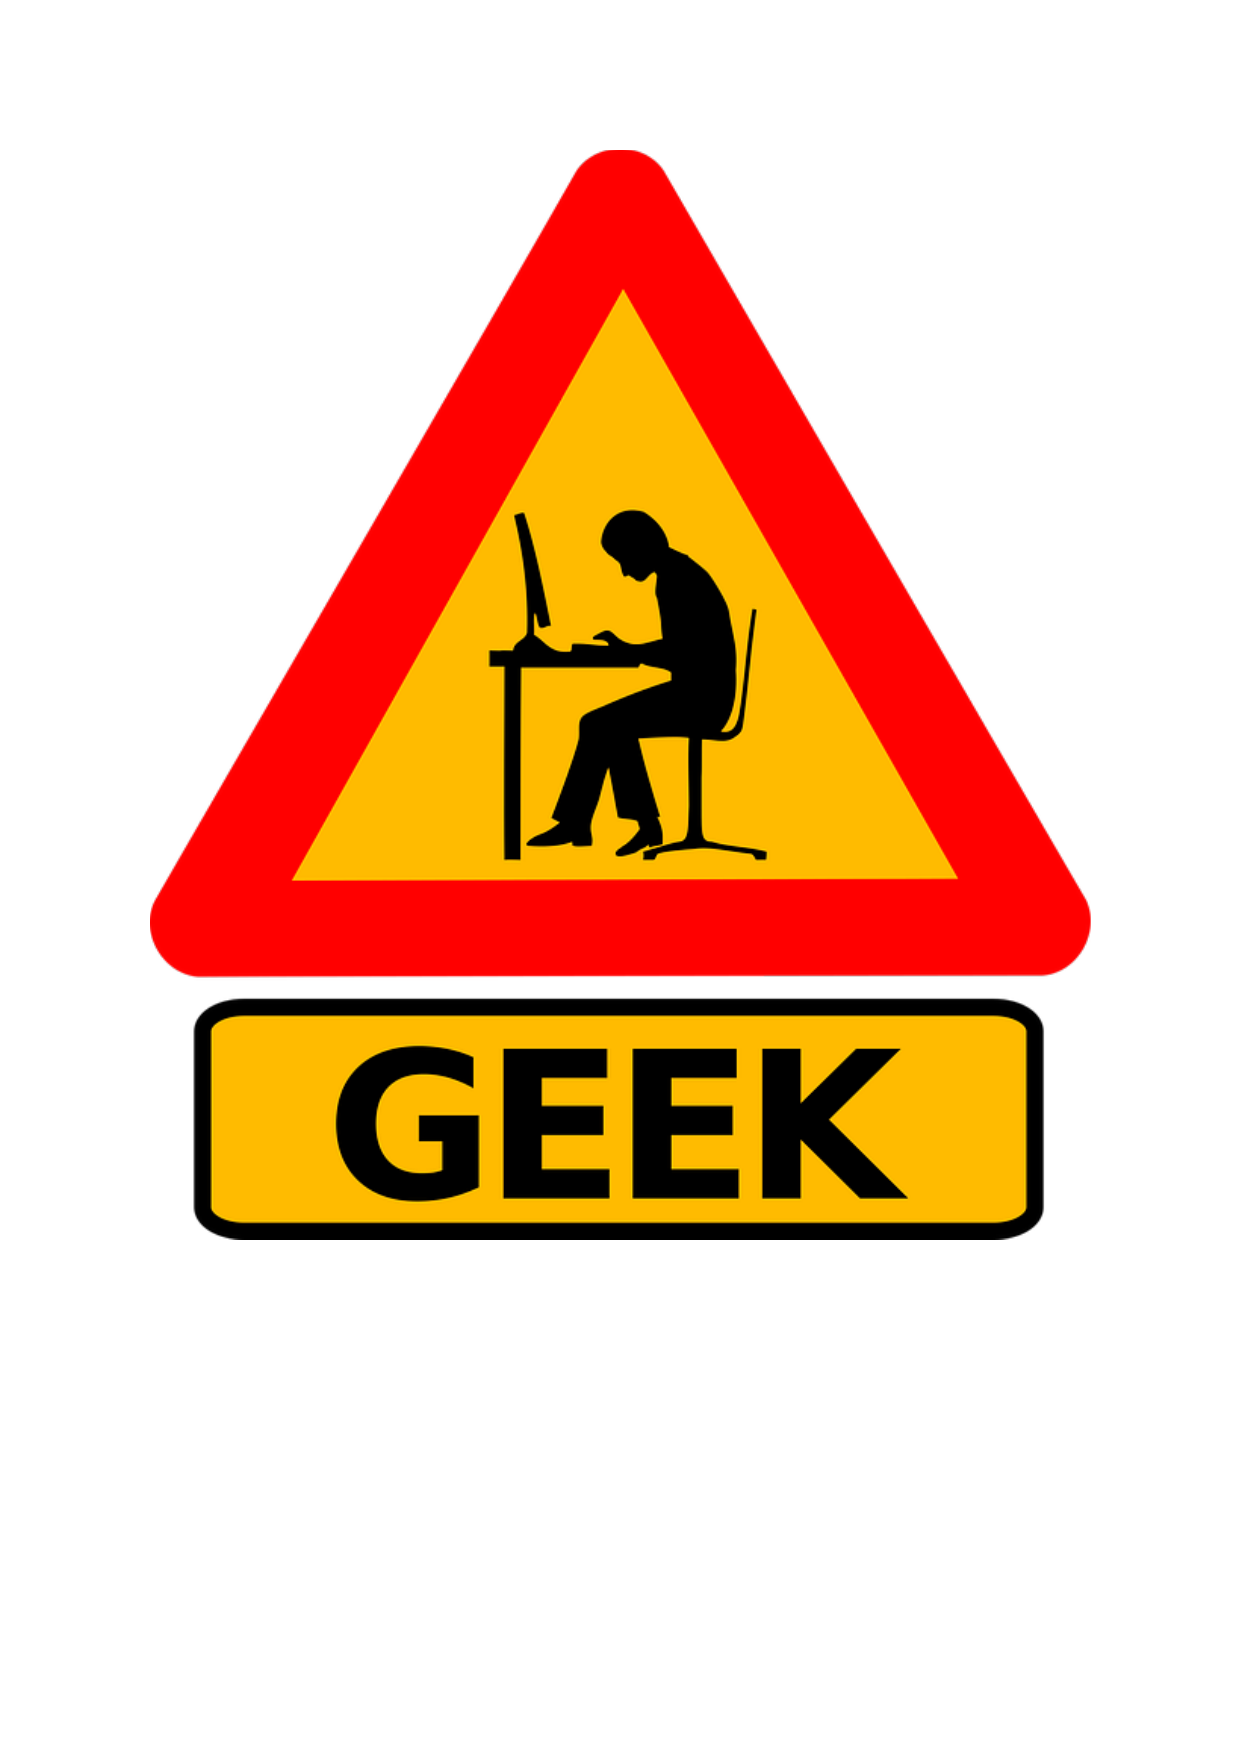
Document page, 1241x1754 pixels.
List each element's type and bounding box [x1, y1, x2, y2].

picture [150, 150, 1091, 1240]
